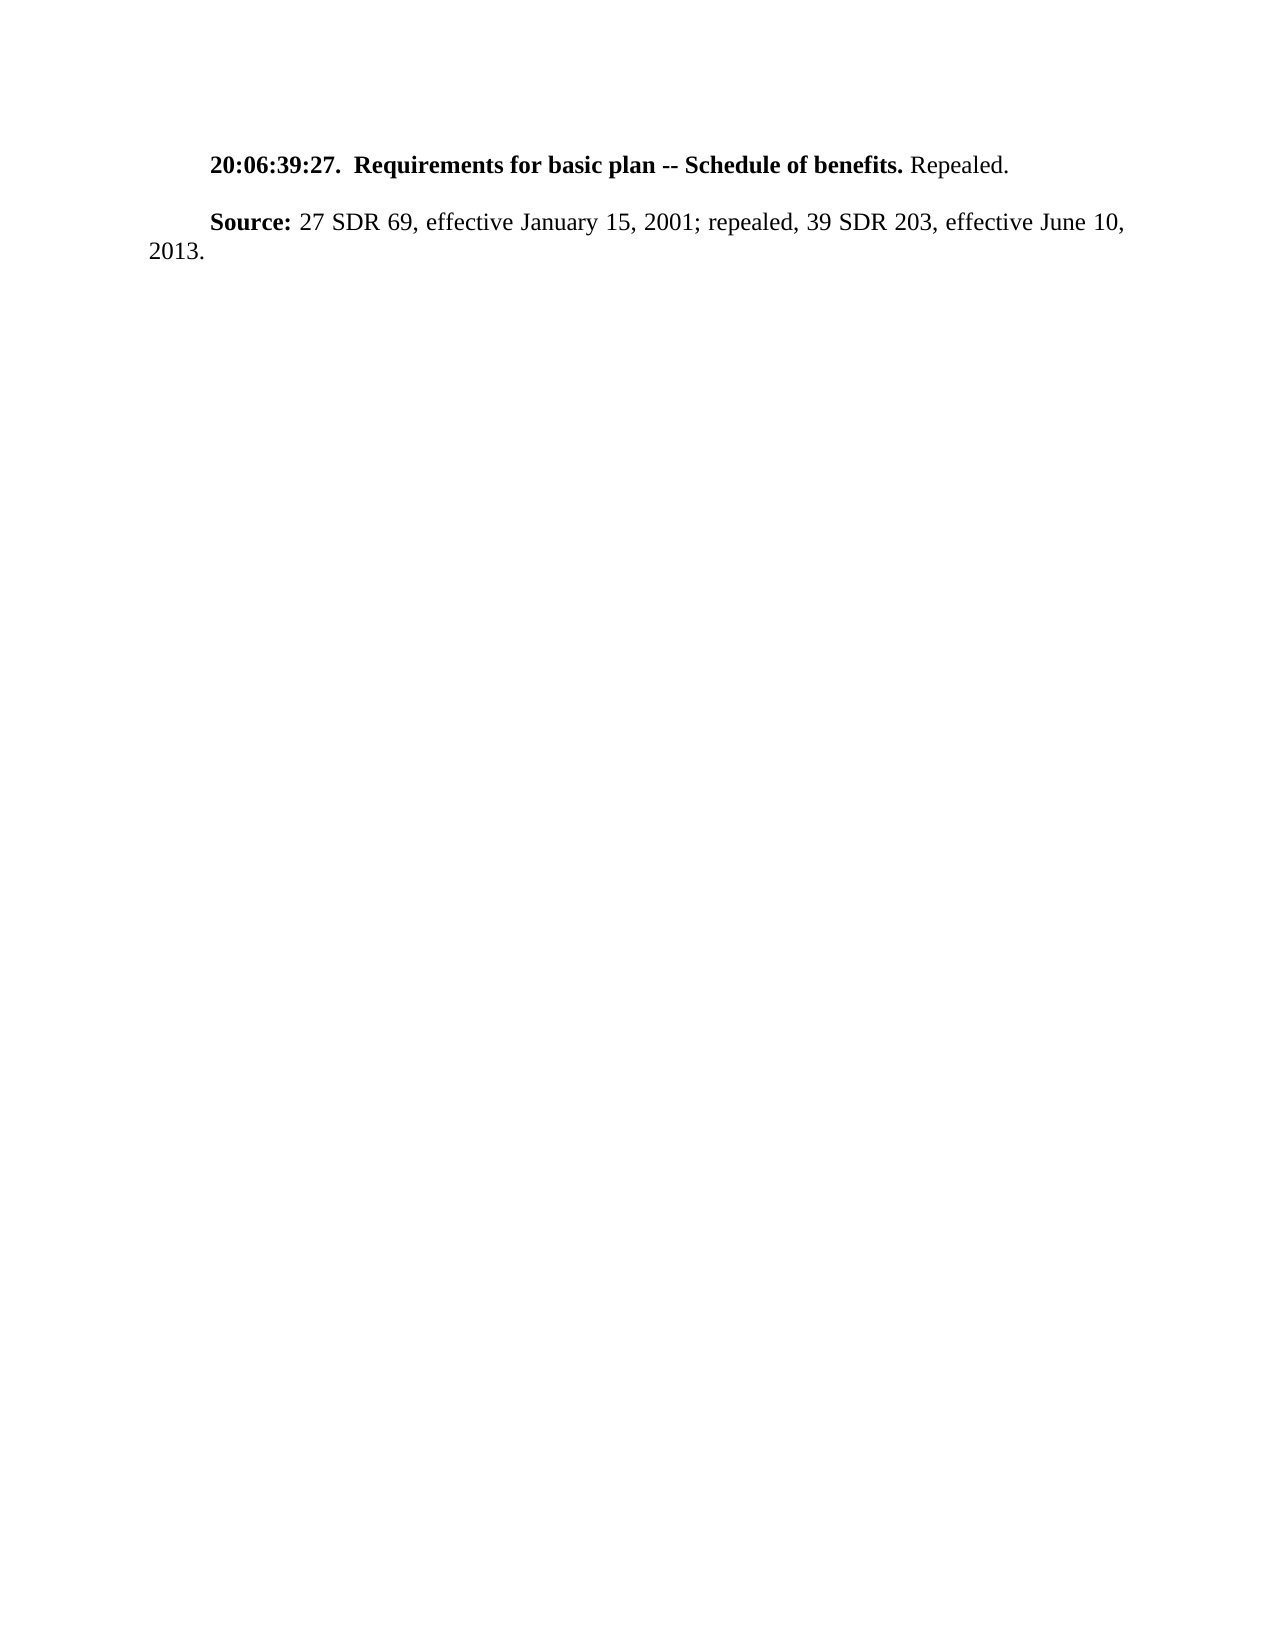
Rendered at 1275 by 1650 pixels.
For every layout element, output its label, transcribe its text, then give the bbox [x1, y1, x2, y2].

text 20:06:39:27. Requirements for basic plan -- Schedule of benefits. Repealed. [148, 150, 1125, 179]
text Source: 27 SDR 69, effective January 15, 2001; repealed, 39 SDR 203, effective June 10, 2013. [148, 207, 1125, 265]
